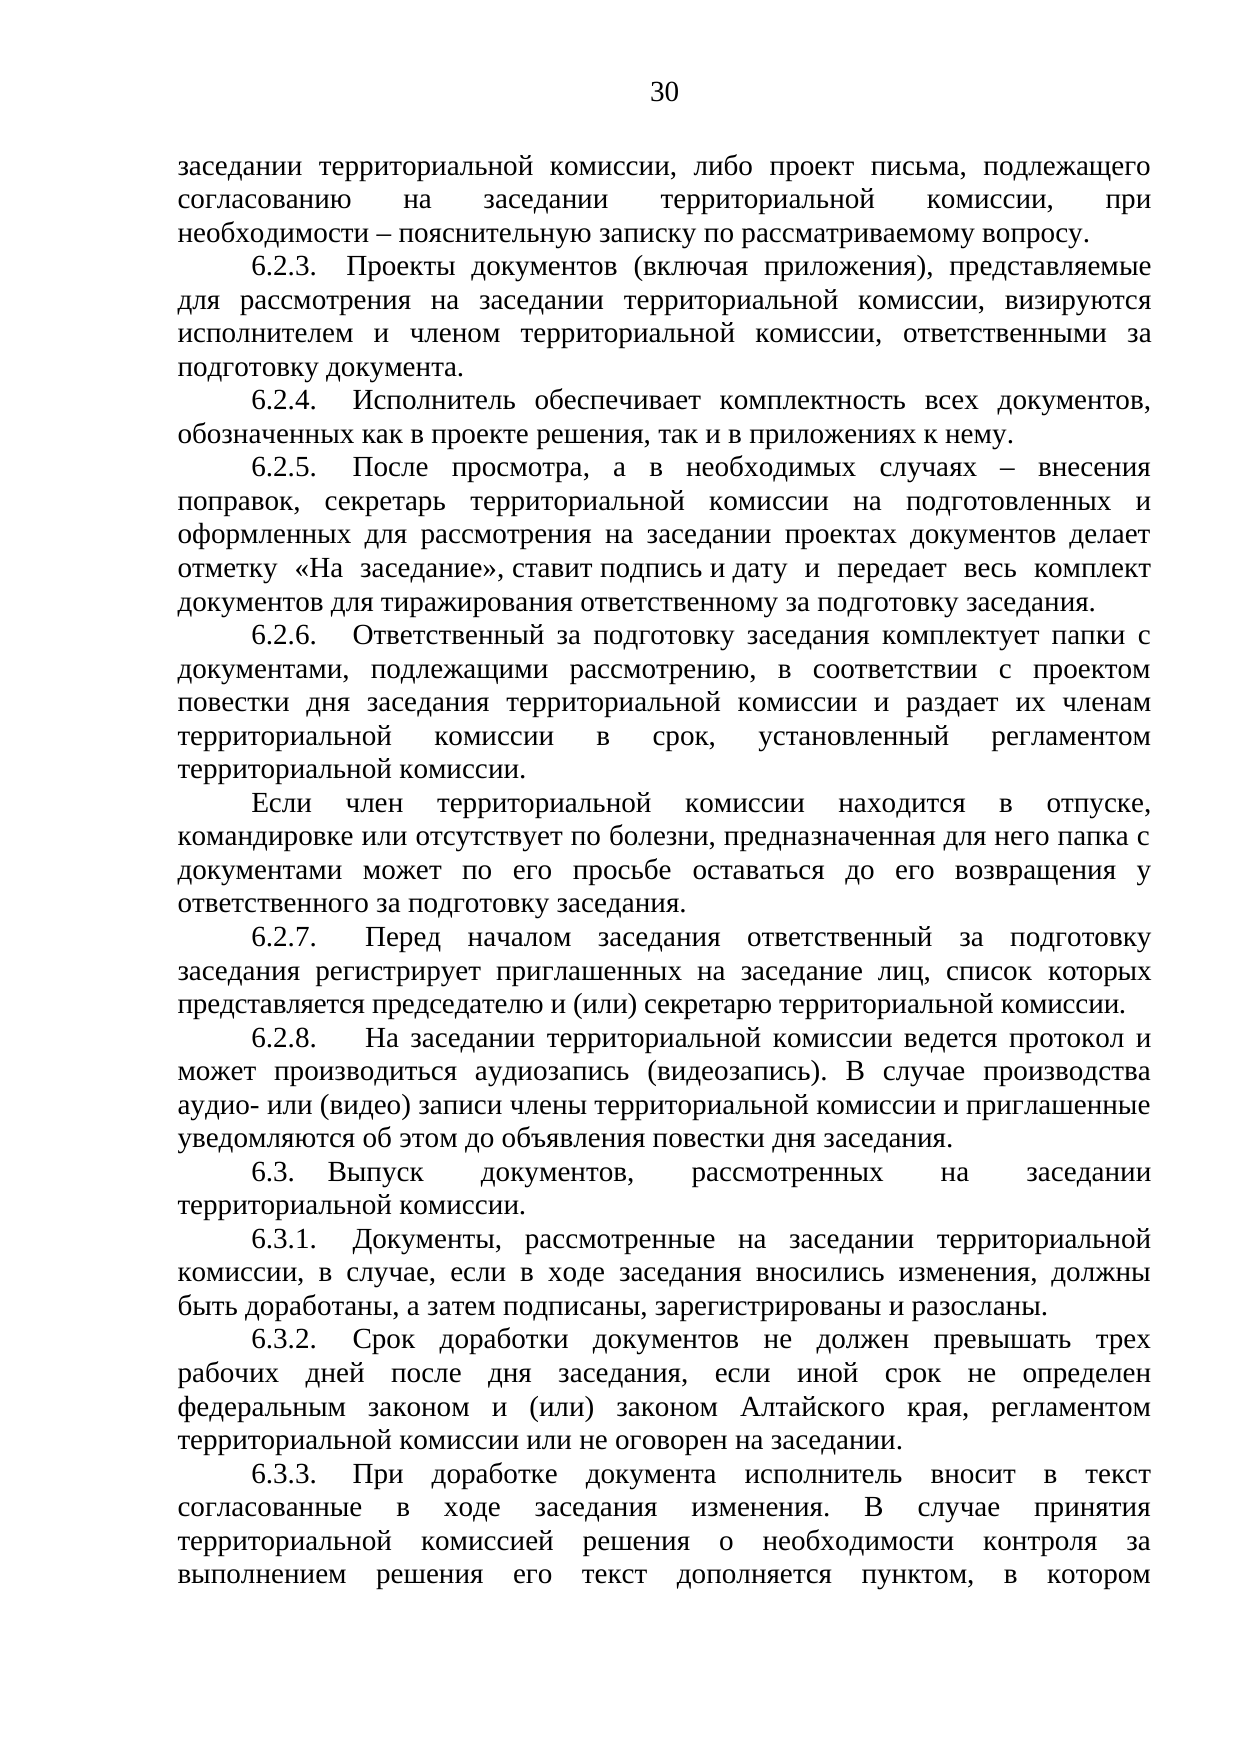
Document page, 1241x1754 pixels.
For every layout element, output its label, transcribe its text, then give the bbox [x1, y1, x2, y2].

text 6.2.6. Ответственный за подготовку заседания комплектует папки с документами, подлежащими рассмотрению, в соответствии с проектом повестки дня заседания территориальной комиссии и раздает их членам территориальной комиссии в срок, установленный регламентом территориальной комиссии. [177, 617, 1152, 785]
text 6.3. Выпуск документов, рассмотренных на заседании территориальной комиссии. [177, 1154, 1152, 1221]
text 6.3.2. Срок доработки документов не должен превышать трех рабочих дней после дня заседания, если иной срок не определен федеральным законом и (или) законом Алтайского края, регламентом территориальной комиссии или не оговорен на заседании. [177, 1322, 1152, 1456]
text 6.2.4. Исполнитель обеспечивает комплектность всех документов, обозначенных как в проекте решения, так и в приложениях к нему. [177, 382, 1152, 449]
text 6.3.1. Документы, рассмотренные на заседании территориальной комиссии, в случае, если в ходе заседания вносились изменения, должны быть доработаны, а затем подписаны, зарегистрированы и разосланы. [177, 1221, 1152, 1322]
text 6.2.3. Проекты документов (включая приложения), представляемые для рассмотрения на заседании территориальной комиссии, визируются исполнителем и членом территориальной комиссии, ответственными за подготовку документа. [177, 248, 1152, 382]
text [177, 148, 1152, 248]
text 6.2.5. После просмотра, а в необходимых случаях – внесения поправок, секретарь территориальной комиссии на подготовленных и оформленных для рассмотрения на заседании проектах документов делает отметку «На заседание», ставит подпись и дату и передает весь комплект документов для тиражирования ответственному за подготовку заседания. [177, 449, 1152, 617]
text 6.2.7. Перед началом заседания ответственный за подготовку заседания регистрирует приглашенных на заседание лиц, список которых представляется председателю и (или) секретарю территориальной комиссии. [177, 919, 1152, 1020]
text 6.2.8. На заседании территориальной комиссии ведется протокол и может производиться аудиозапись (видеозапись). В случае производства аудио- или (видео) записи члены территориальной комиссии и приглашенные уведомляются об этом до объявления повестки дня заседания. [177, 1020, 1152, 1154]
text Если член территориальной комиссии находится в отпуске, командировке или отсутствует по болезни, предназначенная для него папка с документами может по его просьбе оставаться до его возвращения у ответственного за подготовку заседания. [177, 785, 1152, 919]
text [177, 1456, 1152, 1590]
